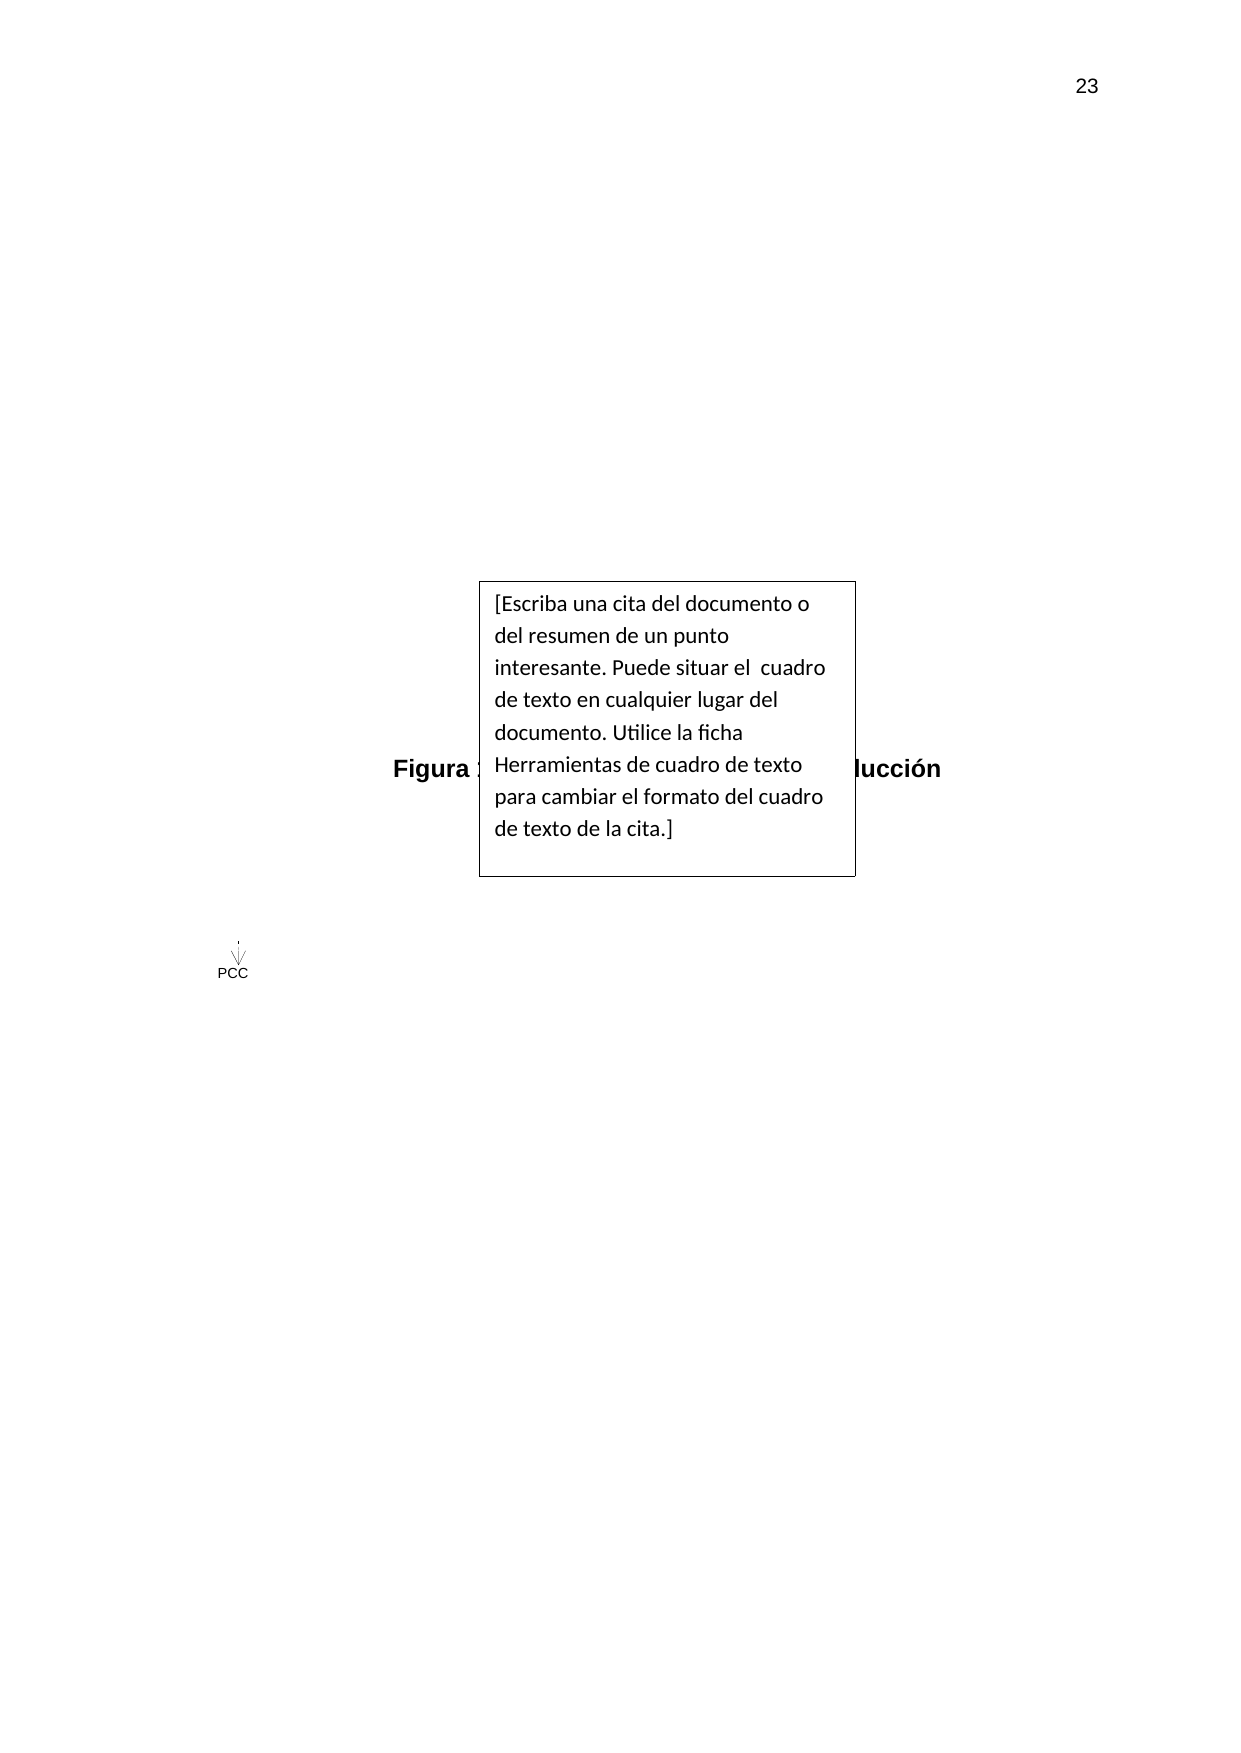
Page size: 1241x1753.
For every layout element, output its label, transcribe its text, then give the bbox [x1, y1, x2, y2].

text Figura 1.10 Diagrama de Línea de Producción [236, 754, 479, 782]
text Figura 1.10 Diagrama de Línea de Producción [856, 754, 1098, 782]
